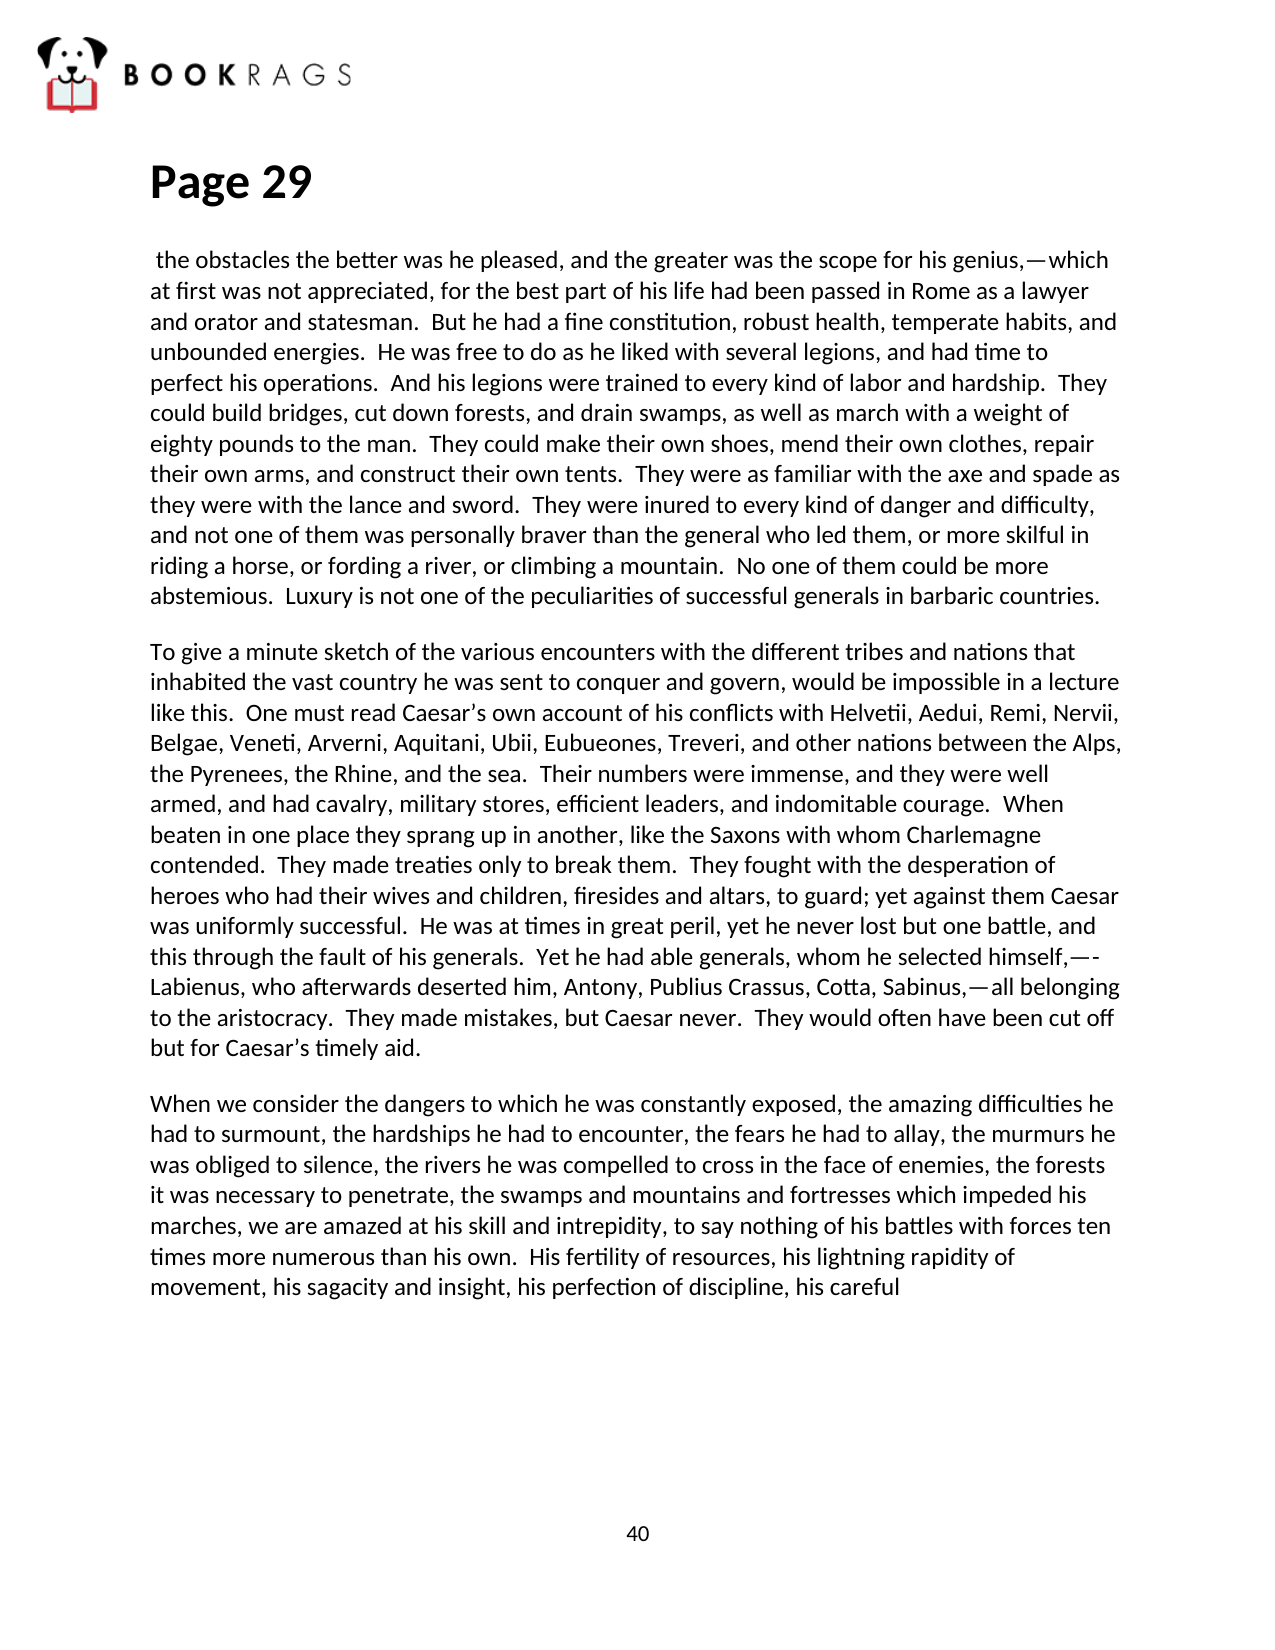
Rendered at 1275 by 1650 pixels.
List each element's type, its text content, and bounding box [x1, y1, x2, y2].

picture [37, 37, 351, 113]
text Page 29 [150, 150, 1125, 211]
text To give a minute sketch of the various encounters with the different tribes and nations that inhabited the vast country he was sent to conquer and govern, would be impossible in a lecture like this. One must read Caesar’s own account of his conflicts with Helvetii, Aedui, Remi, Nervii, Belgae, Veneti, Arverni, Aquitani, Ubii, Eubueones, Treveri, and other nations between the Alps, the Pyrenees, the Rhine, and the sea. Their numbers were immense, and they were well armed, and had cavalry, military stores, efficient leaders, and indomitable courage. When beaten in one place they sprang up in another, like the Saxons with whom Charlemagne contended. They made treaties only to break them. They fought with the desperation of heroes who had their wives and children, firesides and altars, to guard; yet against them Caesar was uniformly successful. He was at times in great peril, yet he never lost but one battle, and this through the fault of his generals. Yet he had able generals, whom he selected himself,—­Labienus, who afterwards deserted him, Antony, Publius Crassus, Cotta, Sabinus,—­all belonging to the aristocracy. They made mistakes, but Caesar never. They would often have been cut off but for Caesar’s timely aid. [150, 636, 1125, 1063]
text the obstacles the better was he pleased, and the greater was the scope for his genius,—­which at first was not appreciated, for the best part of his life had been passed in Rome as a lawyer and orator and statesman. But he had a fine constitution, robust health, temperate habits, and unbounded energies. He was free to do as he liked with several legions, and had time to perfect his operations. And his legions were trained to every kind of labor and hardship. They could build bridges, cut down forests, and drain swamps, as well as march with a weight of eighty pounds to the man. They could make their own shoes, mend their own clothes, repair their own arms, and construct their own tents. They were as familiar with the axe and spade as they were with the lance and sword. They were inured to every kind of danger and difficulty, and not one of them was personally braver than the general who led them, or more skilful in riding a horse, or fording a river, or climbing a mountain. No one of them could be more abstemious. Luxury is not one of the peculiarities of successful generals in barbaric countries. [150, 244, 1125, 611]
text When we consider the dangers to which he was constantly exposed, the amazing difficulties he had to surmount, the hardships he had to encounter, the fears he had to allay, the murmurs he was obliged to silence, the rivers he was compelled to cross in the face of enemies, the forests it was necessary to penetrate, the swamps and mountains and fortresses which impeded his marches, we are amazed at his skill and intrepidity, to say nothing of his battles with forces ten times more numerous than his own. His fertility of resources, his lightning rapidity of movement, his sagacity and insight, his perfection of discipline, his careful [150, 1088, 1125, 1302]
